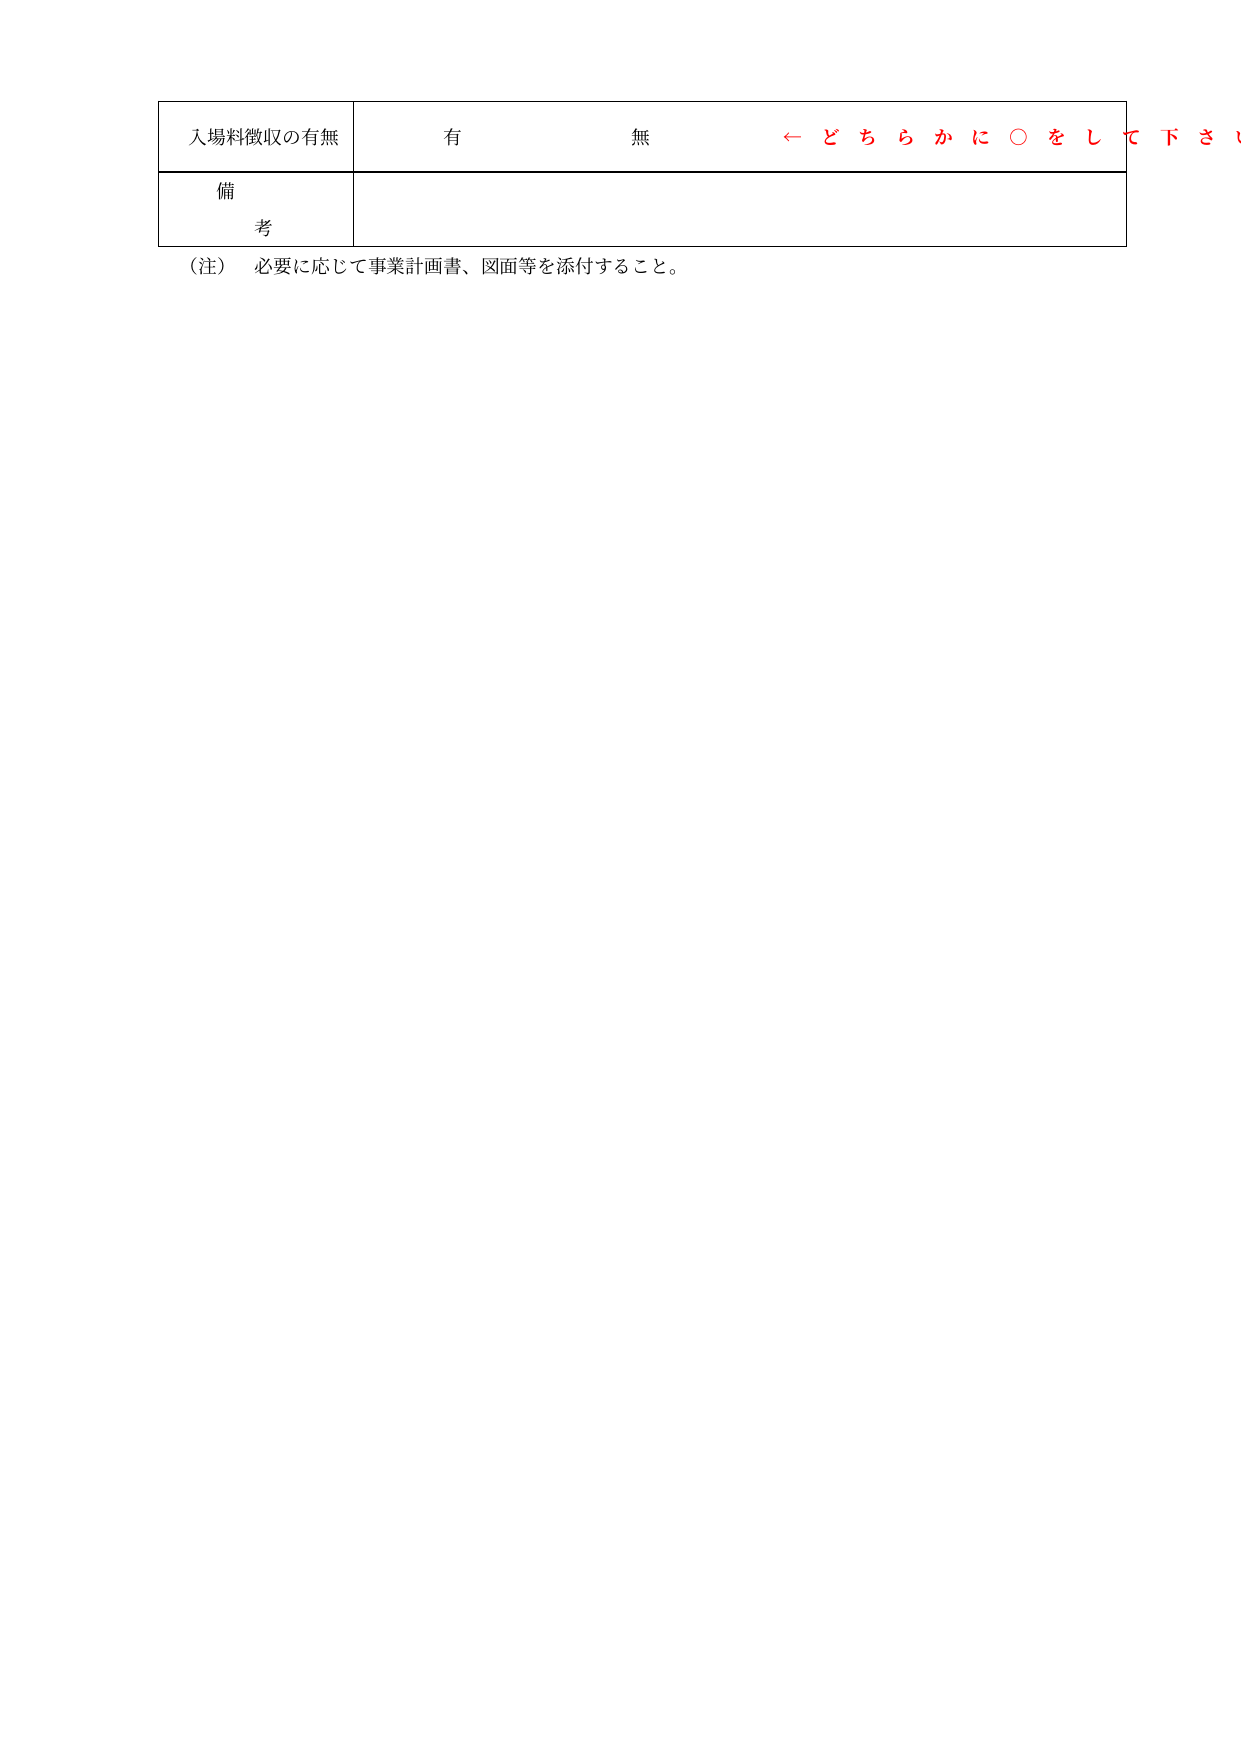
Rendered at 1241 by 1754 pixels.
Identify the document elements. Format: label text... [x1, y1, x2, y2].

text （注） 必要に応じて事業計画書、図面等を添付すること。 [161, 247, 1141, 283]
table_cell 入場料徴収の有無 [159, 102, 353, 171]
table_cell 備考 [159, 173, 353, 246]
table_cell 有 無 ←どちらかに○をして下さい [354, 102, 1126, 171]
table_cell [354, 173, 1126, 246]
